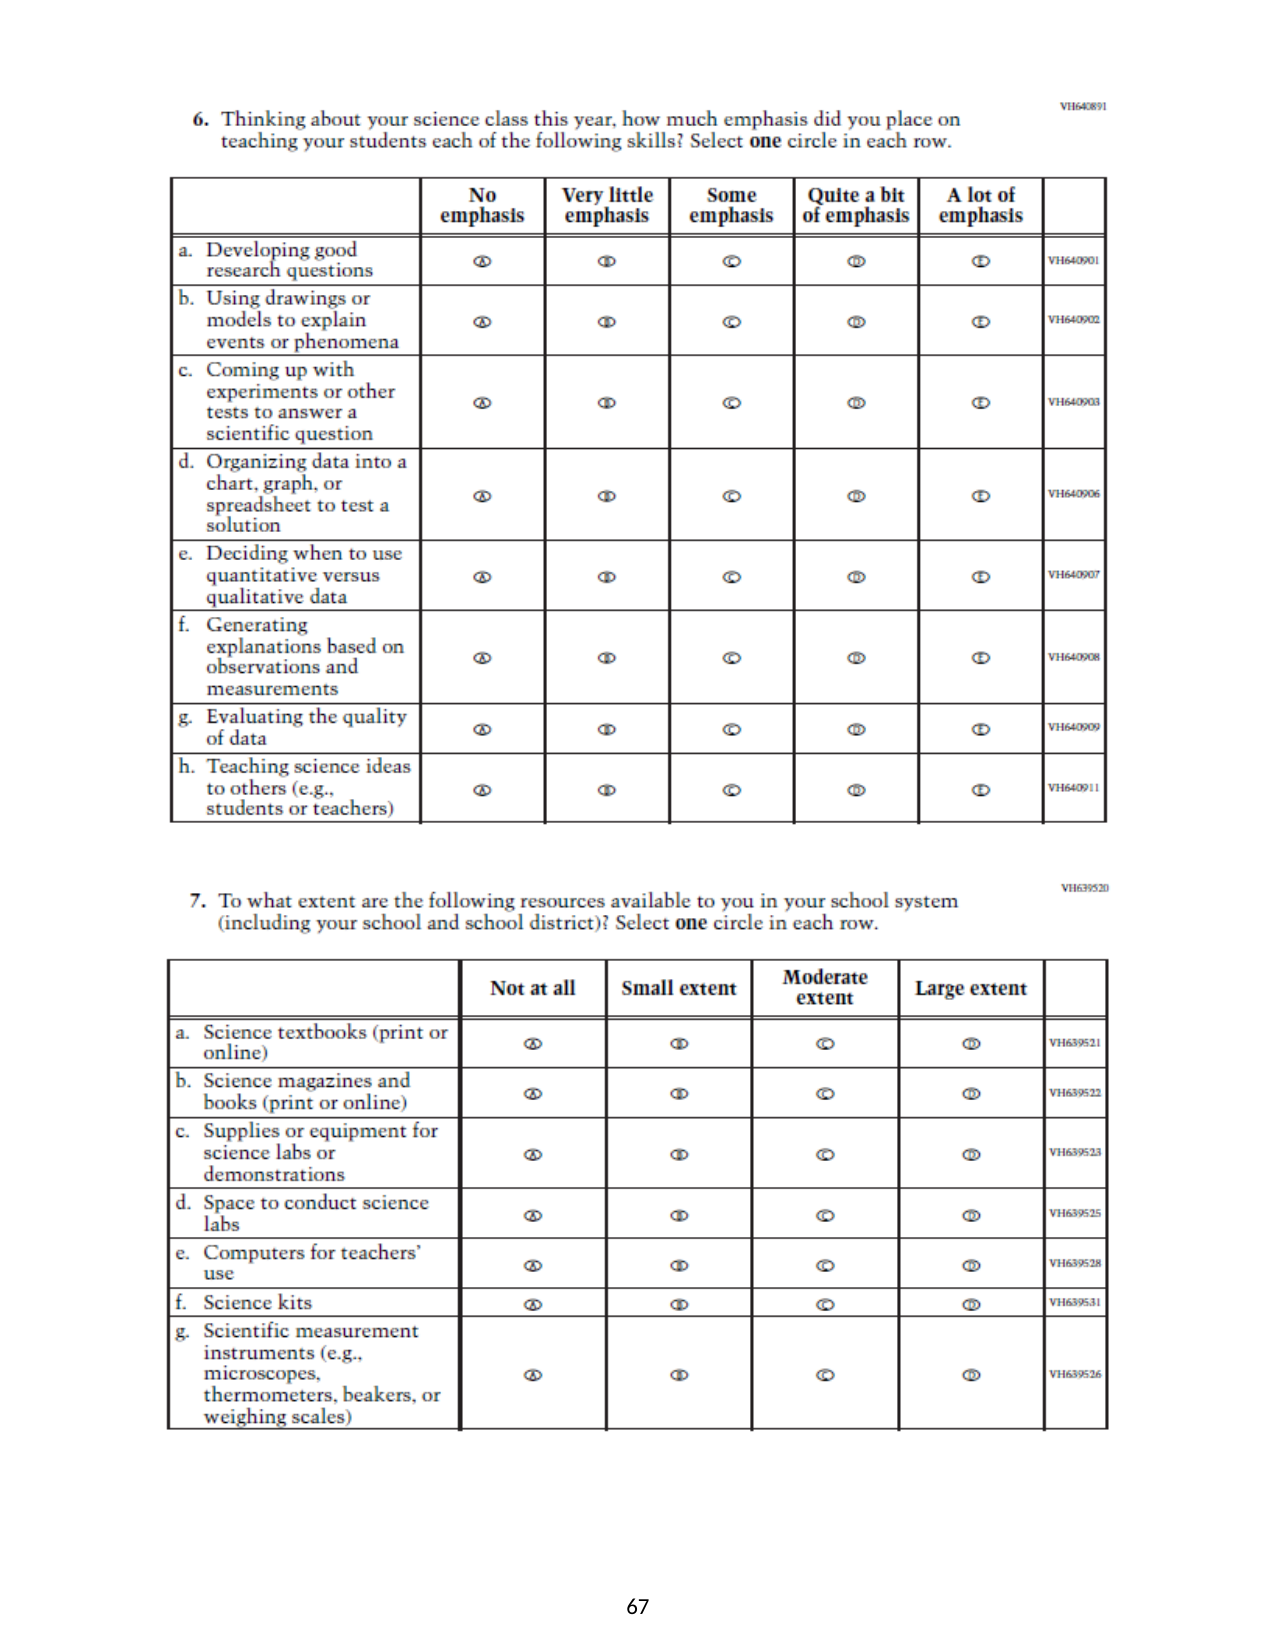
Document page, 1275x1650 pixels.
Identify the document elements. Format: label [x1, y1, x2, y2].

picture [150, 864, 1125, 1447]
picture [150, 84, 1125, 840]
